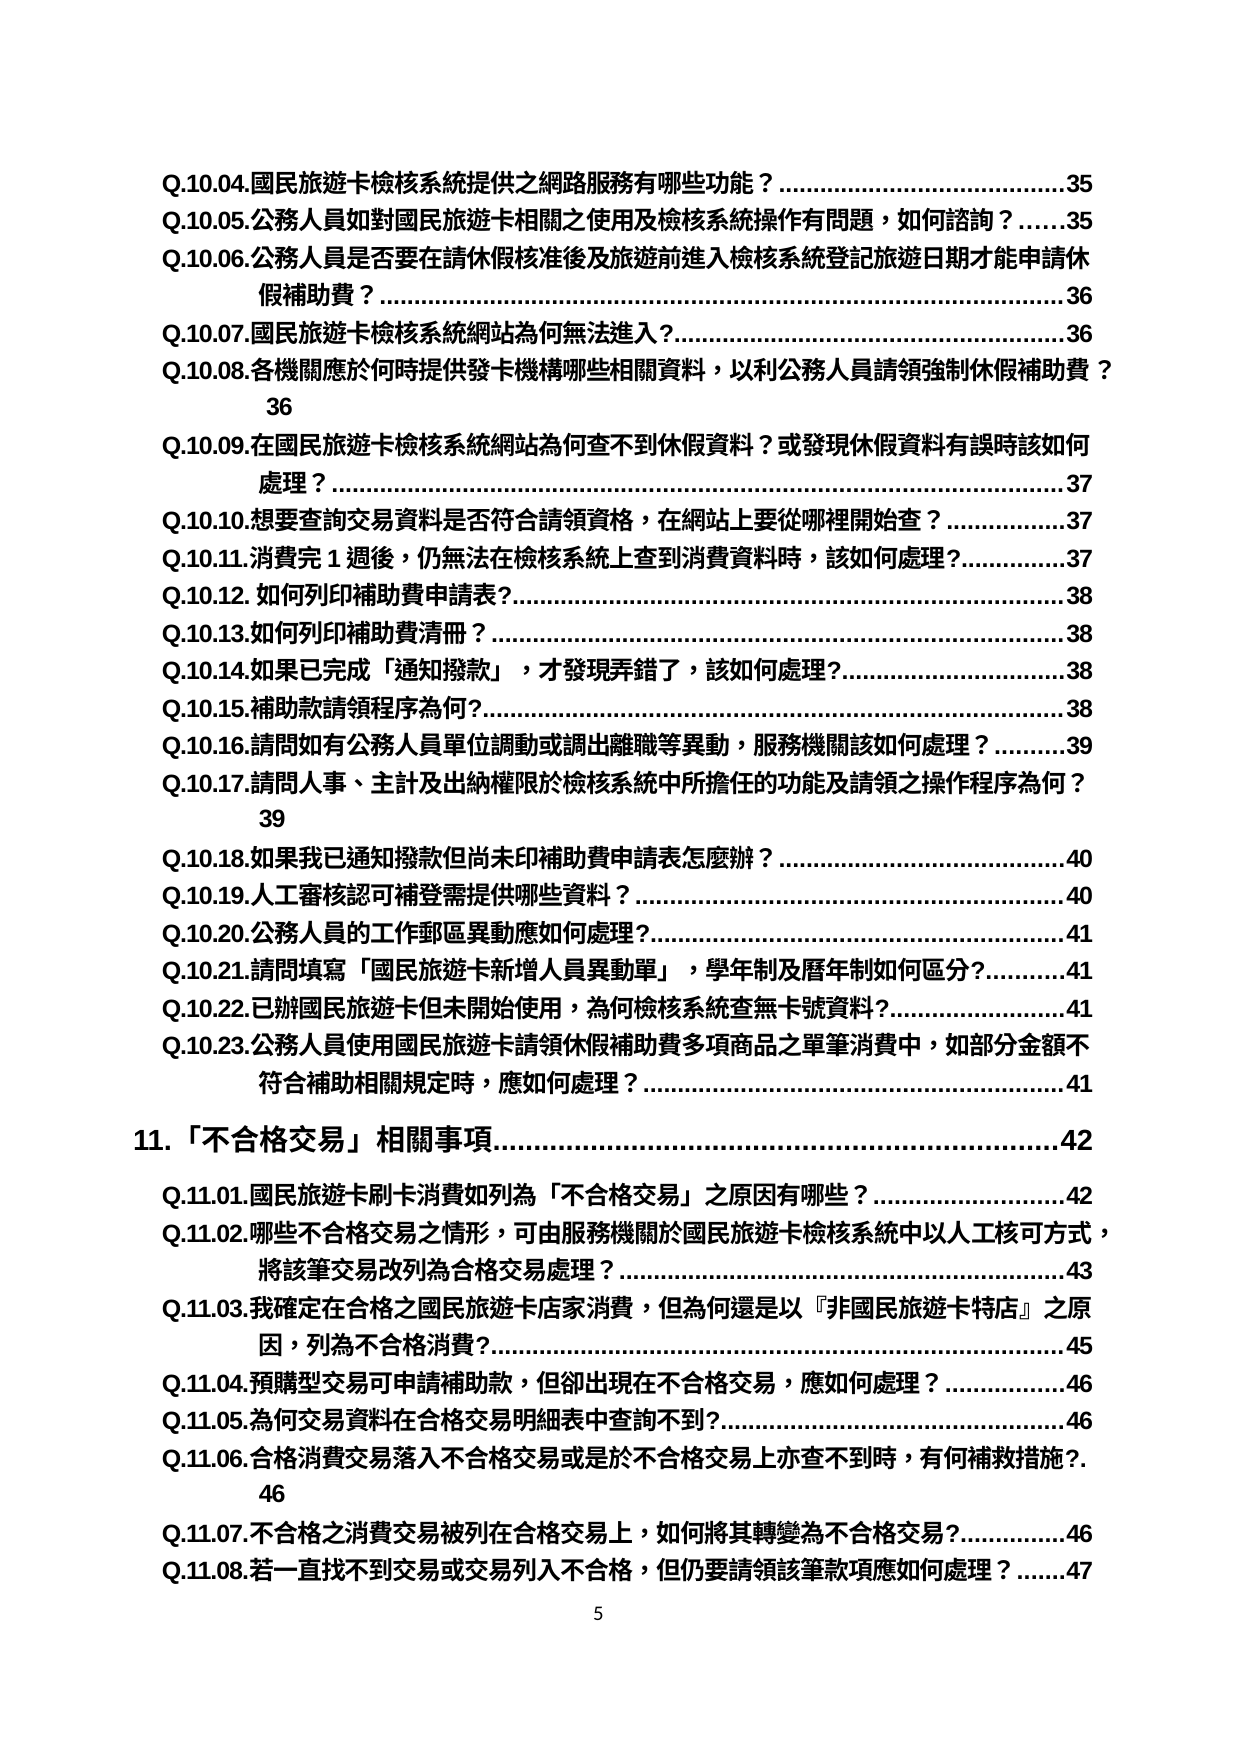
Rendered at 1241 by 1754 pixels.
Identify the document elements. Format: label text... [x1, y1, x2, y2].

text Q.11.03.我確定在合格之國民旅遊卡店家消費，但為何還是以『非國民旅遊卡特店』之原因，列為不合格消費? 45 [162, 1287, 1093, 1362]
text 11.「不合格交易」相關事項 42 [133, 1100, 1063, 1175]
text Q.10.11.消費完1週後，仍無法在檢核系統上查到消費資料時，該如何處理? 37 [162, 537, 1093, 575]
text Q.10.12. 如何列印補助費申請表? 38 [162, 575, 1093, 612]
text Q.10.19.人工審核認可補登需提供哪些資料？ 40 [162, 875, 1093, 912]
text Q.11.04.預購型交易可申請補助款，但卻出現在不合格交易，應如何處理？ 46 [162, 1362, 1093, 1400]
text Q.11.08.若一直找不到交易或交易列入不合格，但仍要請領該筆款項應如何處理？ 47 [162, 1550, 1093, 1587]
text Q.10.09.在國民旅遊卡檢核系統網站為何查不到休假資料？或發現休假資料有誤時該如何處理？ 37 [162, 425, 1093, 500]
text Q.10.21.請問填寫「國民旅遊卡新增人員異動單」，學年制及曆年制如何區分? 41 [162, 950, 1093, 987]
text Q.10.18.如果我已通知撥款但尚未印補助費申請表怎麼辦？ 40 [162, 837, 1093, 875]
text Q.10.14.如果已完成「通知撥款」，才發現弄錯了，該如何處理? 38 [162, 650, 1093, 687]
text Q.11.02.哪些不合格交易之情形，可由服務機關於國民旅遊卡檢核系統中以人工核可方式，將該筆交易改列為合格交易處理？ 43 [162, 1212, 1093, 1287]
text Q.10.05.公務人員如對國民旅遊卡相關之使用及檢核系統操作有問題，如何諮詢？ 35 [162, 200, 1093, 237]
text Q.11.07.不合格之消費交易被列在合格交易上，如何將其轉變為不合格交易? 46 [162, 1512, 1093, 1550]
text Q.10.10.想要查詢交易資料是否符合請領資格，在網站上要從哪裡開始查？ 37 [162, 500, 1093, 537]
text Q.10.07.國民旅遊卡檢核系統網站為何無法進入? 36 [162, 312, 1093, 350]
text Q.10.23.公務人員使用國民旅遊卡請領休假補助費多項商品之單筆消費中，如部分金額不符合補助相關規定時，應如何處理？ 41 [162, 1025, 1093, 1100]
text Q.10.04.國民旅遊卡檢核系統提供之網路服務有哪些功能？ 35 [162, 162, 1093, 200]
text Q.10.06.公務人員是否要在請休假核准後及旅遊前進入檢核系統登記旅遊日期才能申請休假補助費？ 36 [162, 237, 1093, 312]
text Q.11.05.為何交易資料在合格交易明細表中查詢不到? 46 [162, 1400, 1093, 1437]
text Q.11.06.合格消費交易落入不合格交易或是於不合格交易上亦查不到時，有何補救措施? 46 [162, 1437, 1093, 1512]
text Q.10.16.請問如有公務人員單位調動或調出離職等異動，服務機關該如何處理？ 39 [162, 725, 1093, 762]
text Q.11.01.國民旅遊卡刷卡消費如列為「不合格交易」之原因有哪些？ 42 [162, 1175, 1093, 1212]
text Q.10.17.請問人事、主計及出納權限於檢核系統中所擔任的功能及請領之操作程序為何？ 39 [162, 762, 1093, 837]
text Q.10.20.公務人員的工作郵區異動應如何處理? 41 [162, 912, 1093, 950]
text Q.10.15.補助款請領程序為何? 38 [162, 687, 1093, 725]
text Q.10.22.已辦國民旅遊卡但未開始使用，為何檢核系統查無卡號資料? 41 [162, 987, 1093, 1025]
text Q.10.13.如何列印補助費清冊？ 38 [162, 612, 1093, 650]
text Q.10.08.各機關應於何時提供發卡機構哪些相關資料，以利公務人員請領強制休假補助費？ 36 [162, 350, 1093, 425]
